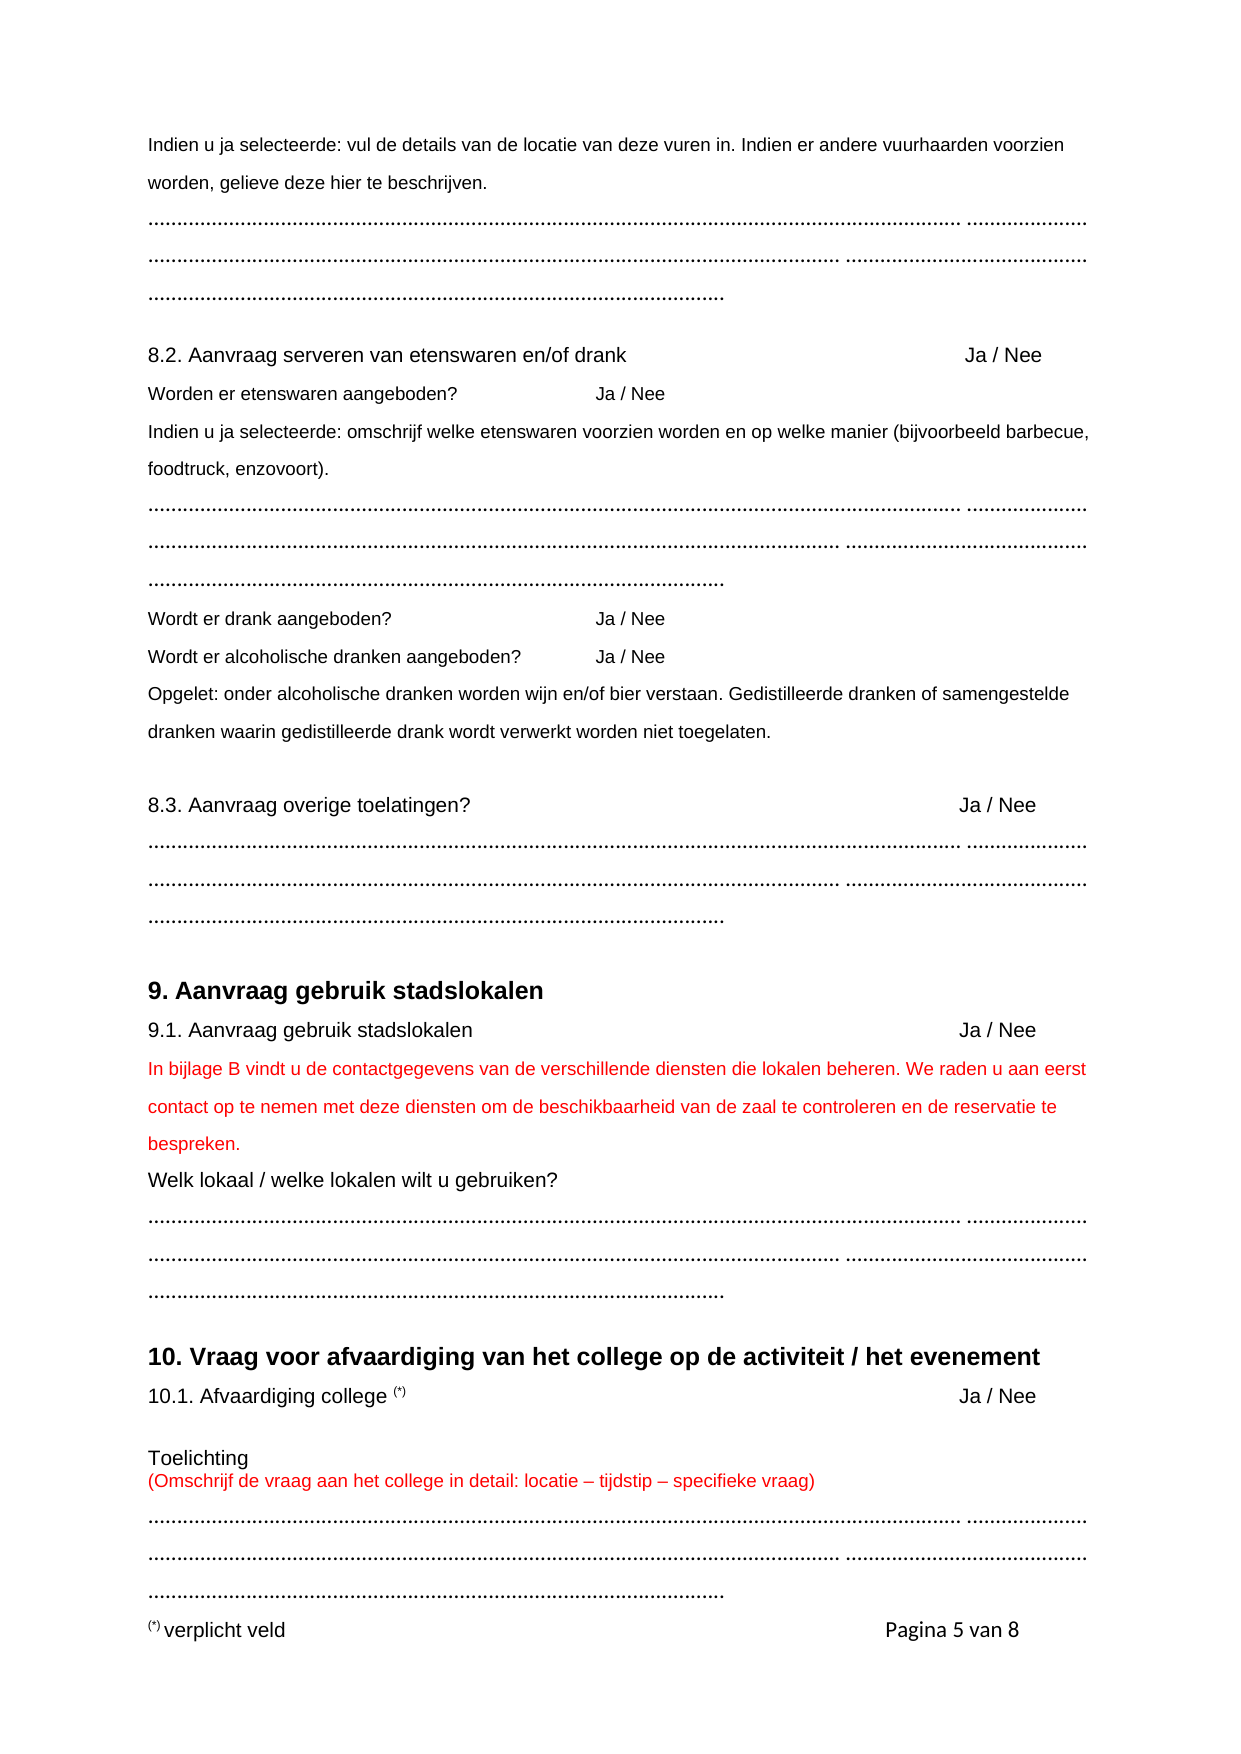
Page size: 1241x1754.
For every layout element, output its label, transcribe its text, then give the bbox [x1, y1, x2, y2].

text Worden er etenswaren aangeboden? [148, 367, 1092, 404]
text Opgelet: onder alcoholische dranken worden wijn en/of bier verstaan. Gedistilleerde dranken of samengestelde dranken waarin gedistilleerde drank wordt verwerkt worden niet toegelaten. [148, 667, 1092, 742]
text Toelichting [148, 1446, 1092, 1470]
text 10.1. Afvaardiging college (*) [148, 1371, 1092, 1408]
text 8.2. Aanvraag serveren van etenswaren en/of drank [148, 343, 1092, 367]
text Indien u ja selecteerde: omschrijf welke etenswaren voorzien worden en op welke manier (bijvoorbeeld barbecue, foodtruck, enzovoort). [148, 404, 1092, 479]
text (Omschrijf de vraag aan het college in detail: locatie – tijdstip – specifieke vraag) [148, 1470, 1092, 1491]
text In bijlage B vindt u de contactgegevens van de verschillende diensten die lokalen beheren. We raden u aan eerst contact op te nemen met deze diensten om de beschikbaarheid van de zaal te controleren en de reservatie te bespreken. [148, 1042, 1092, 1154]
text Wordt er alcoholische dranken aangeboden? [148, 629, 1092, 667]
text Wordt er drank aangeboden? [148, 592, 1092, 629]
text Indien u ja selecteerde: vul de details van de locatie van deze vuren in. Indien er andere vuurhaarden voorzien worden, gelieve deze hier te beschrijven. [148, 118, 1092, 193]
text 8.3. Aanvraag overige toelatingen? [148, 779, 1092, 817]
text 10. Vraag voor afvaardiging van het college op de activiteit / het evenement [148, 1342, 1092, 1371]
subtitle 9. Aanvraag gebruik stadslokalen [148, 967, 1092, 1004]
text Welk lokaal / welke lokalen wilt u gebruiken? [148, 1154, 1092, 1192]
text 9.1. Aanvraag gebruik stadslokalen [148, 1004, 1092, 1042]
